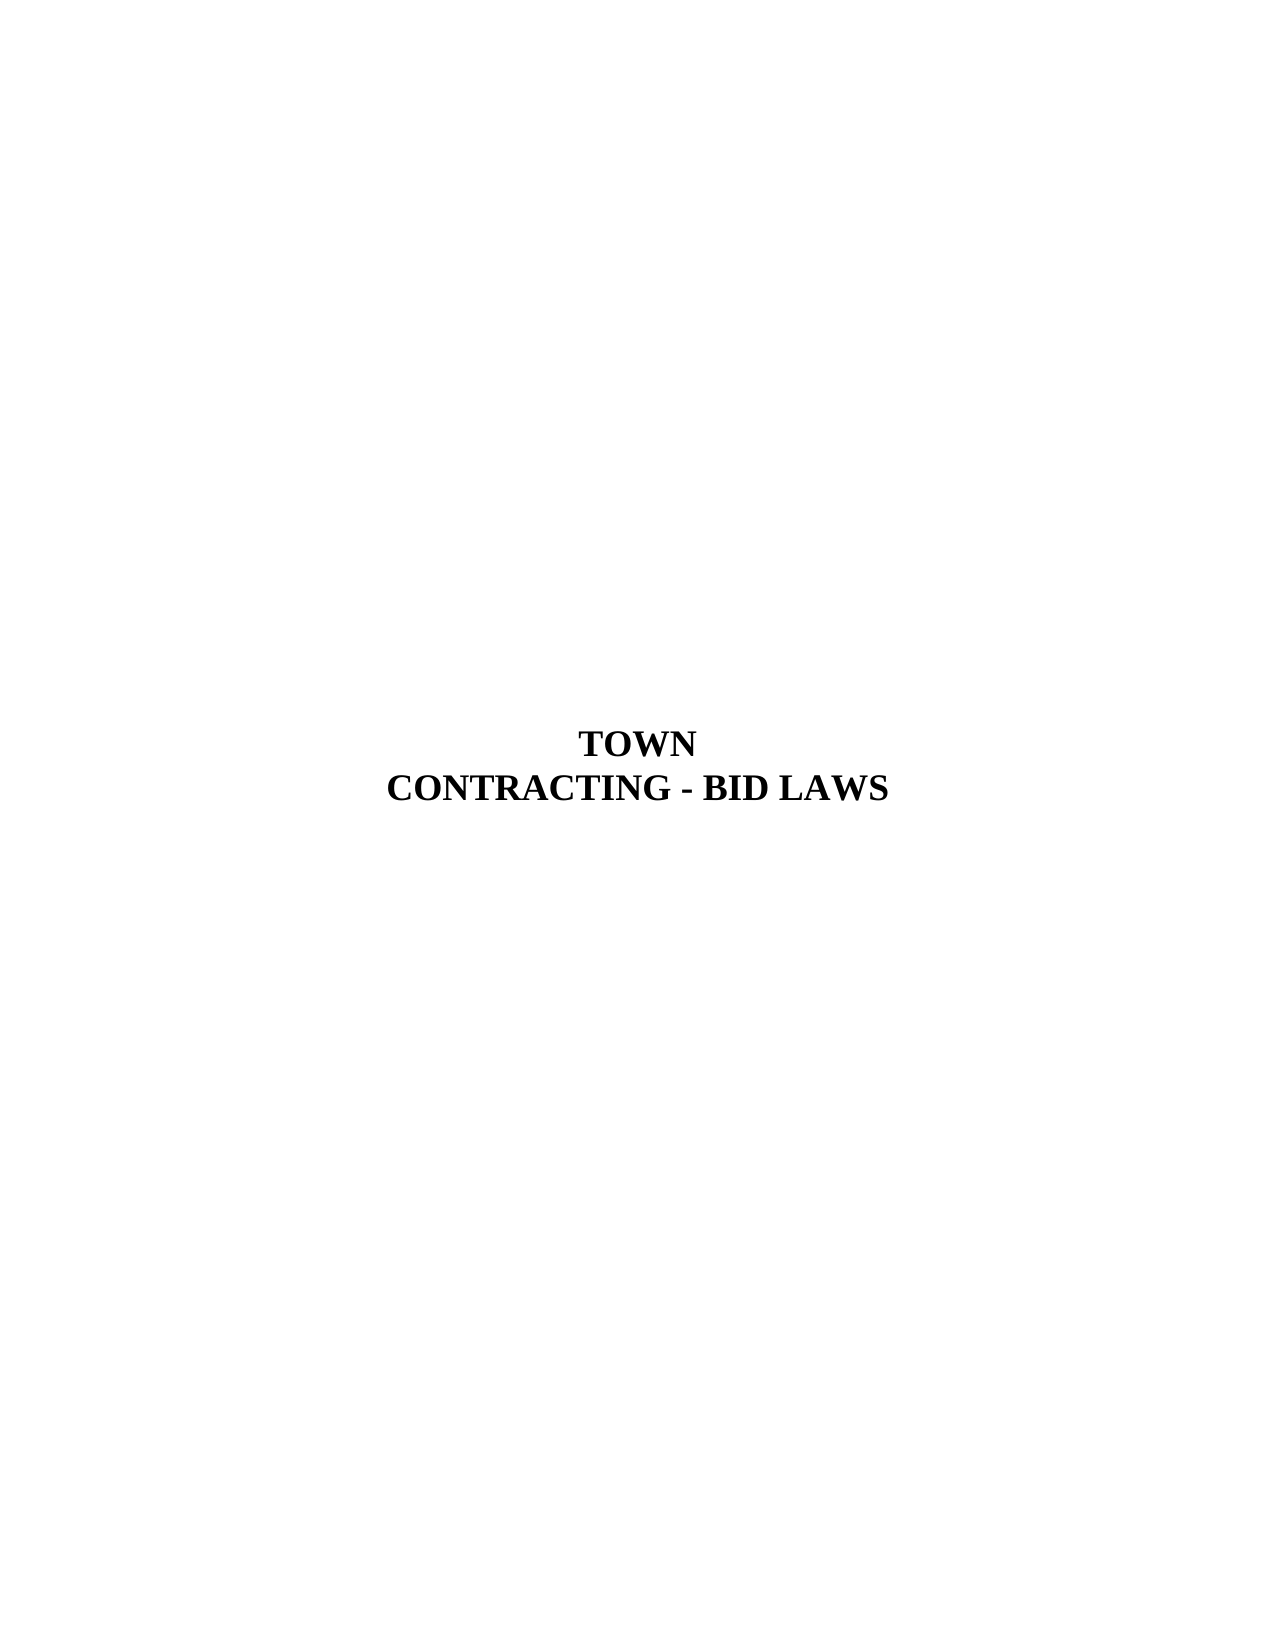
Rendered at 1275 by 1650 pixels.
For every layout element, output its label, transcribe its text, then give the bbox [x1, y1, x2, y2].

subtitle CONTRACTING - BID LAWS [75, 765, 1200, 808]
subtitle TOWN [75, 722, 1200, 765]
